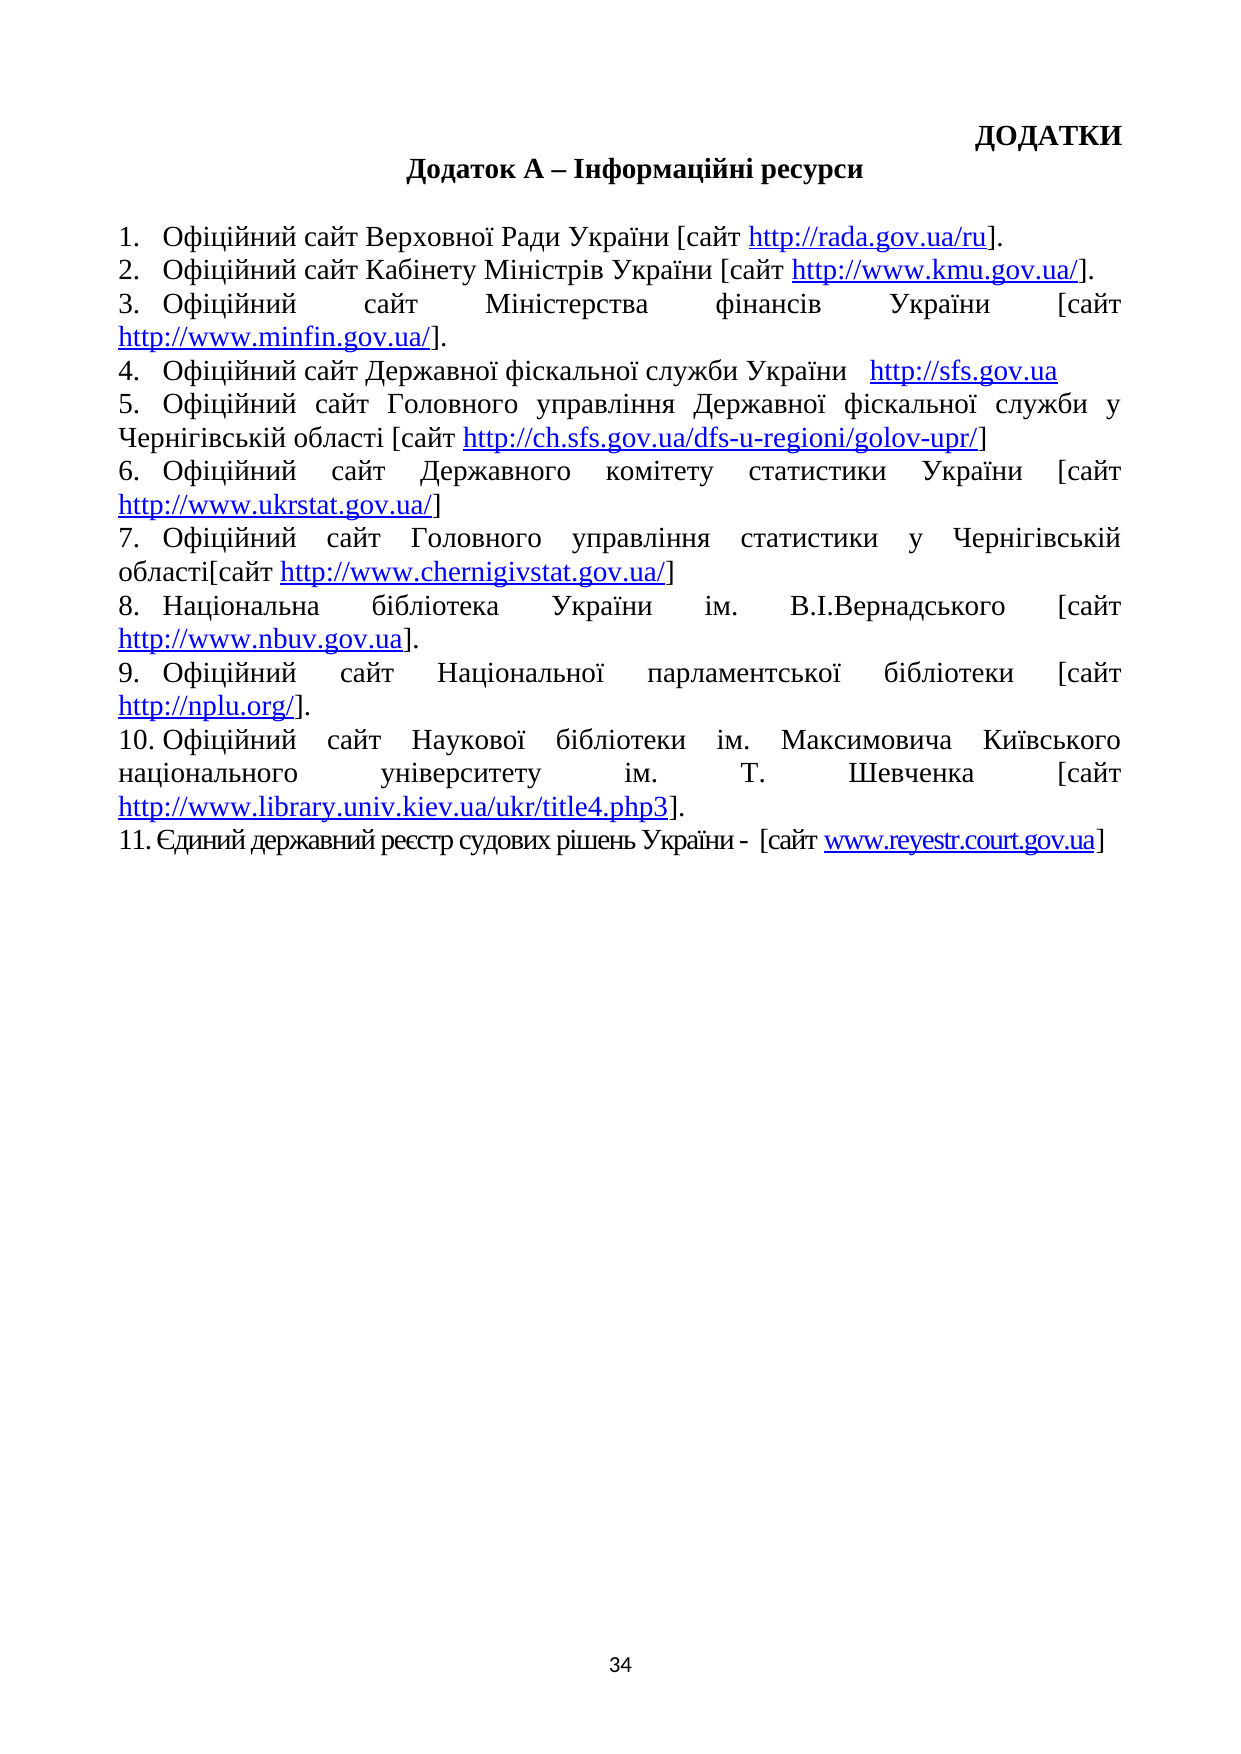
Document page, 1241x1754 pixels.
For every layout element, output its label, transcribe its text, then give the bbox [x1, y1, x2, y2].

text Додаток А – Інформаційні ресурси [118, 152, 1122, 185]
list Національна бібліотека України ім. В.І.Вернадського [сайт http://www.nbuv.gov.ua]. [118, 588, 1122, 655]
list Офіційний сайт Кабінету Міністрів України [сайт http://www.kmu.gov.ua/]. [118, 252, 1122, 286]
list Офіційний сайт Наукової бібліотеки ім. Максимовича Київського національного університету ім. Т. Шевченка [сайт http://www.library.univ.kiev.ua/ukr/title4.php3]. [118, 722, 1122, 822]
list Офіційний сайт Державної фіскальної служби України http://sfs.gov.ua [118, 353, 1122, 386]
list Офіційний сайт Головного управління Державної фіскальної служби у Чернігівській області [сайт http://ch.sfs.gov.ua/dfs-u-regioni/golov-upr/] [118, 386, 1122, 453]
list Офіційний сайт Головного управління статистики у Чернігівській області[сайт http://www.chernigivstat.gov.ua/] [118, 521, 1122, 588]
list Офіційний сайт Державного комітету статистики України [сайт http://www.ukrstat.gov.ua/] [118, 453, 1122, 521]
list Офіційний сайт Національної парламентської бібліотеки [сайт http://nplu.org/]. [118, 655, 1122, 722]
list Офіційний сайт Міністерства фінансів України [сайт http://www.minfin.gov.ua/]. [118, 286, 1122, 353]
text ДОДАТКИ [118, 118, 1122, 152]
list Офіційний сайт Верховної Ради України [сайт http://rada.gov.ua/ru]. [118, 219, 1122, 252]
list Єдиний державний реєстр судових рішень України - [сайт www.reyestr.court.gov.ua] [118, 822, 1122, 856]
